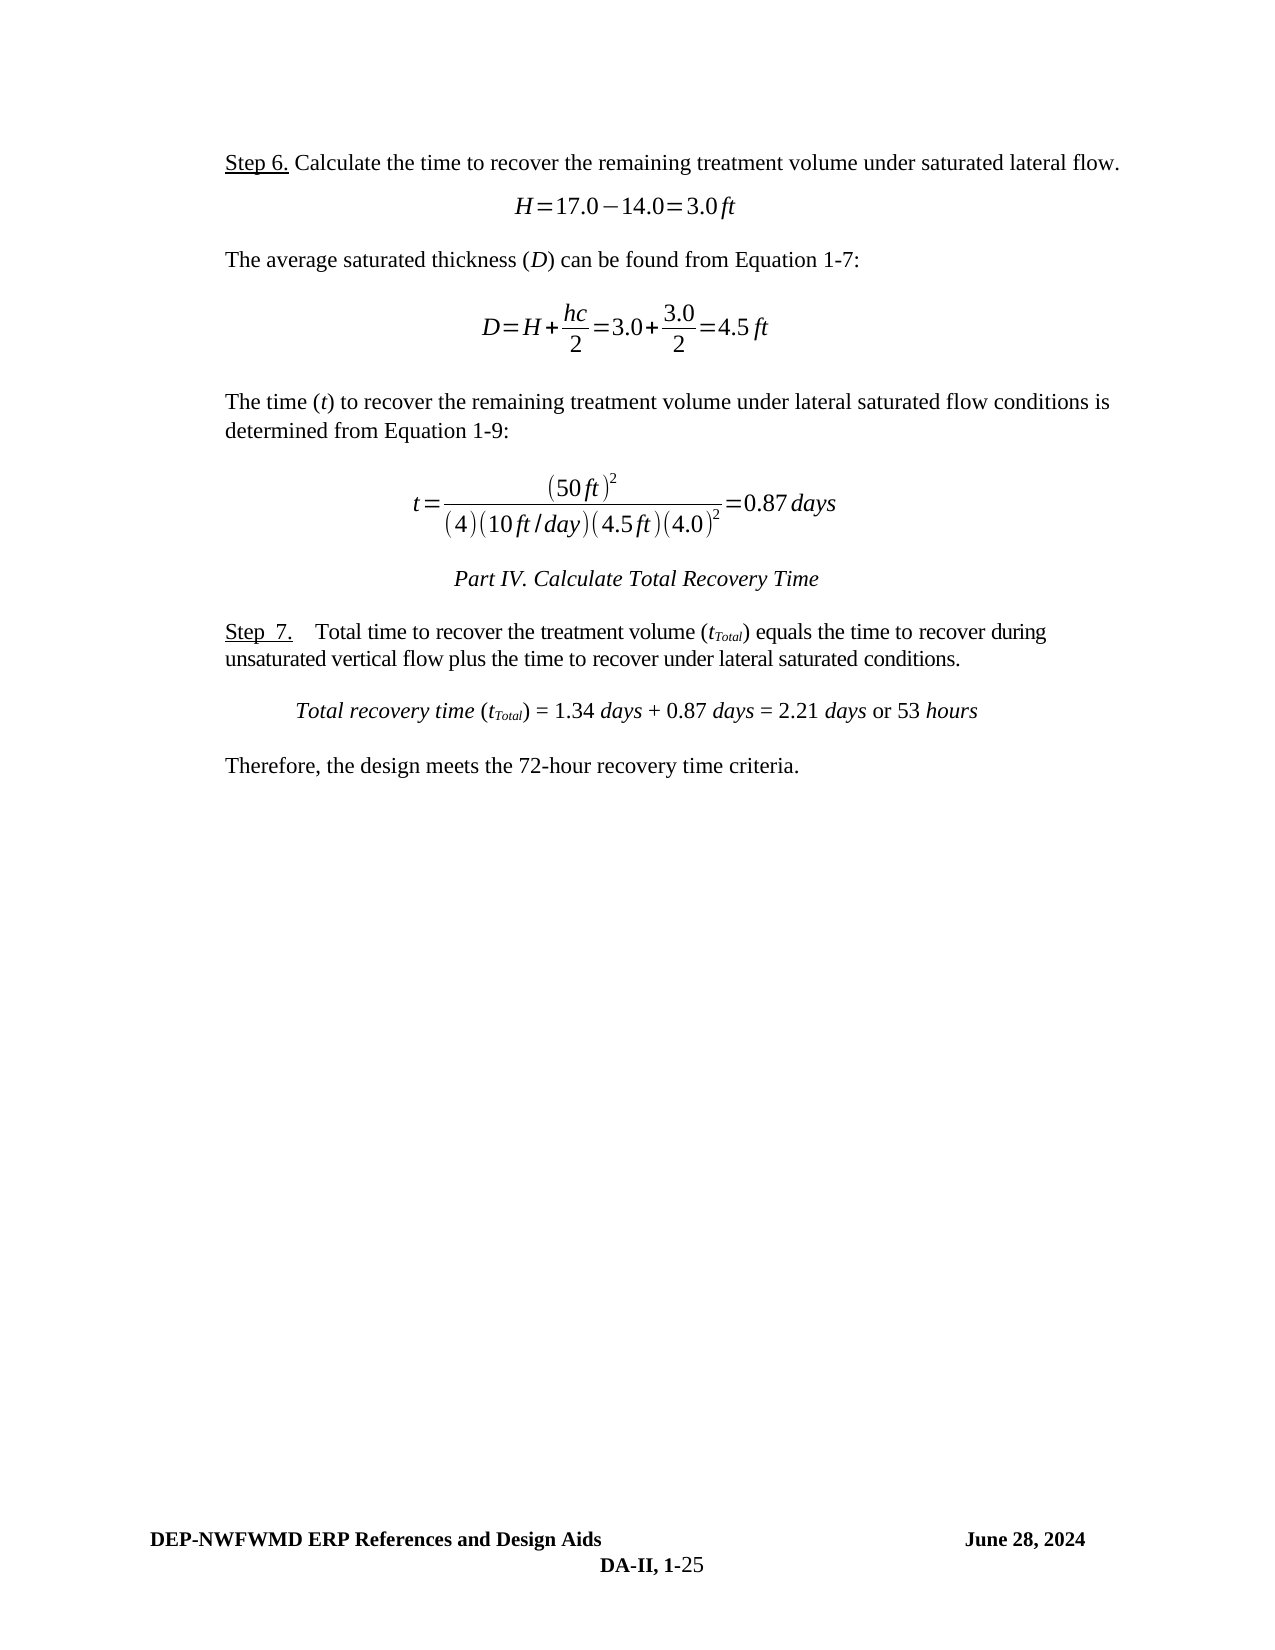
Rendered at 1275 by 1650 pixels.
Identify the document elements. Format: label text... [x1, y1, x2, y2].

text Step 6. Calculate the time to recover the remaining treatment volume under saturated lateral flow. [225, 149, 1139, 176]
text The average saturated thickness (D) can be found from Equation 1-7: [225, 247, 1139, 273]
text Part IV. Calculate Total Recovery Time [266, 565, 1009, 592]
text Therefore, the design meets the 72-hour recovery time criteria. [225, 752, 1139, 779]
text Step 7. Total time to recover the treatment volume (tTotal) equals the time to recover during unsaturated vertical flow plus the time to recover under lateral saturated conditions. [225, 618, 1072, 671]
text The time (t) to recover the remaining treatment volume under lateral saturated flow conditions is determined from Equation 1-9: [225, 388, 1139, 443]
text Total recovery time (tTotal) = 1.34 days + 0.87 days = 2.21 days or 53 hours [266, 697, 1009, 724]
